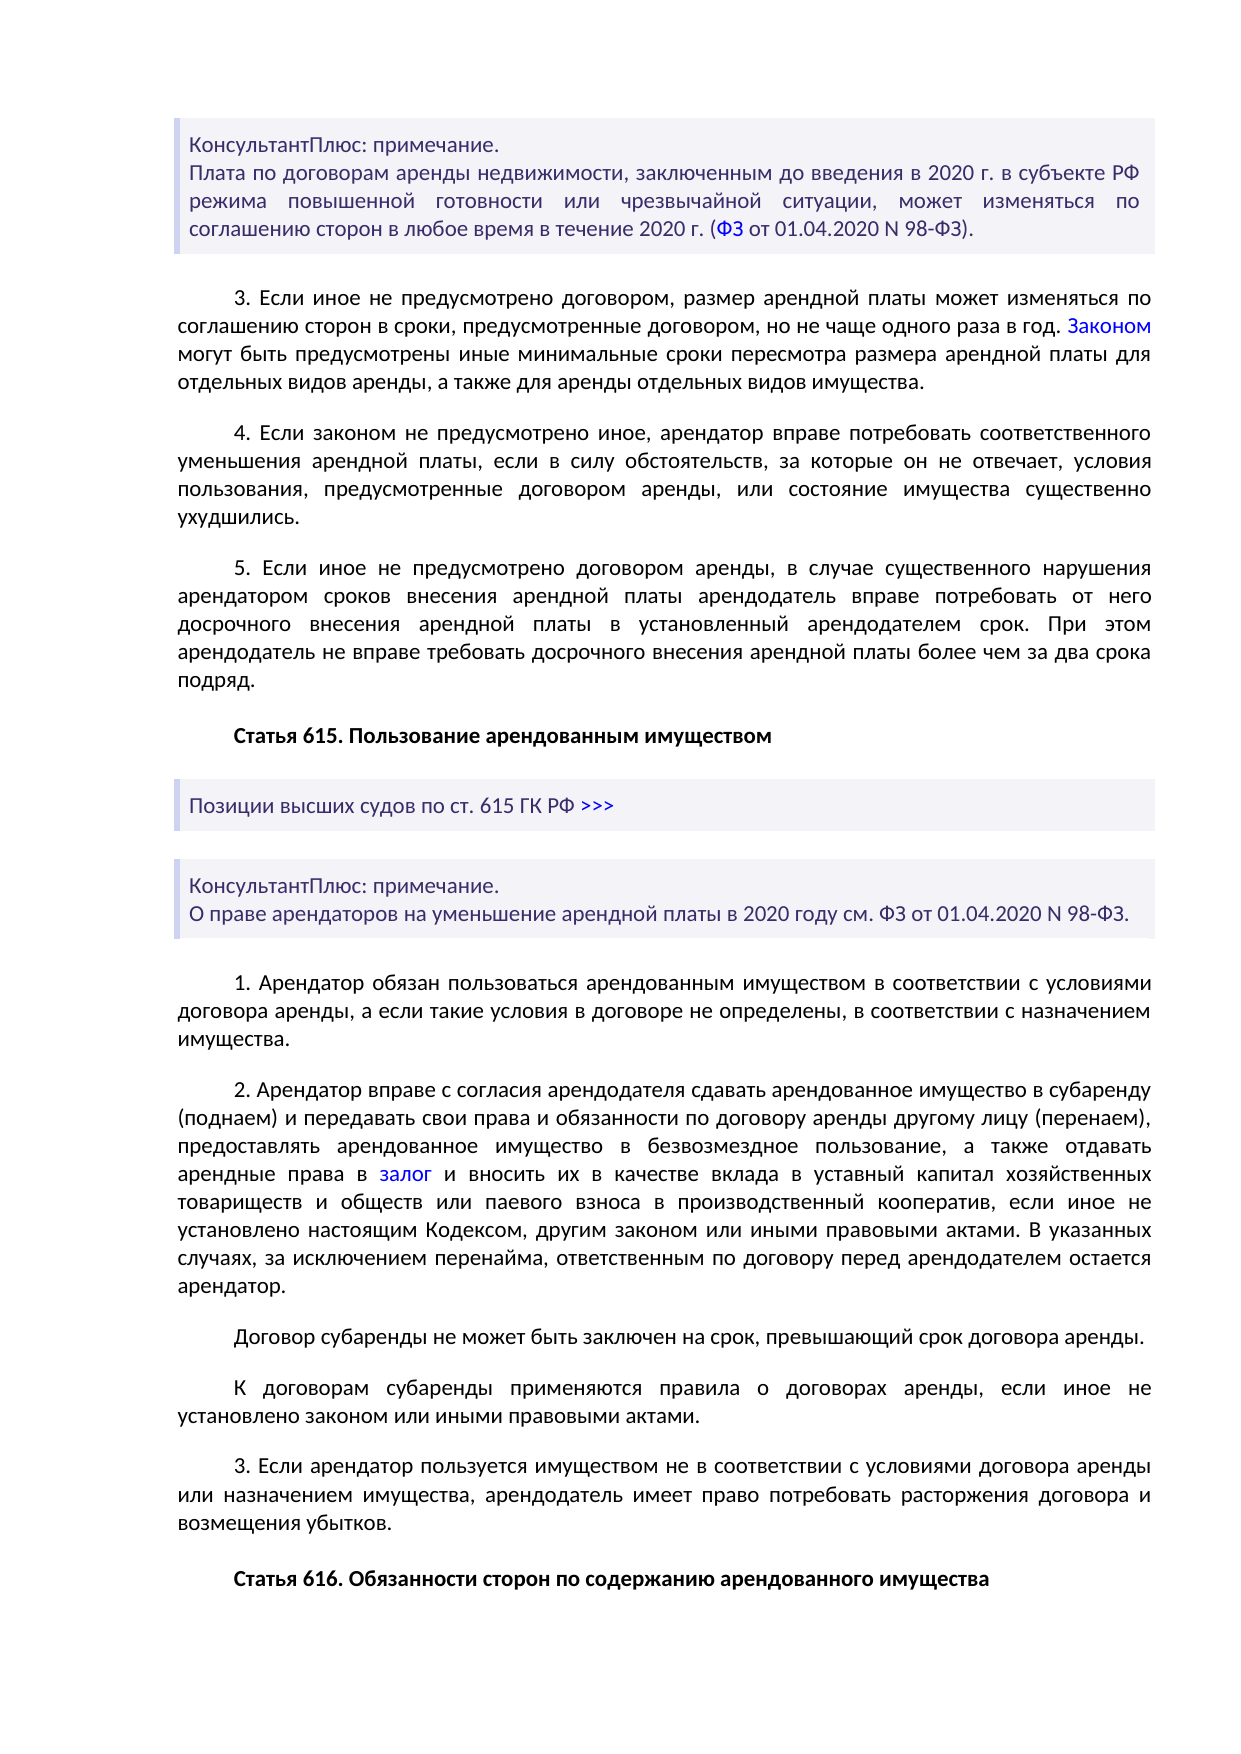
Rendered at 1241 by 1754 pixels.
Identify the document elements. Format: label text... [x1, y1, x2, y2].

text 3. Если иное не предусмотрено договором, размер арендной платы может изменяться по соглашению сторон в сроки, предусмотренные договором, но не чаще одного раза в год. Законом могут быть предусмотрены иные минимальные сроки пересмотра размера арендной платы для отдельных видов аренды, а также для аренды отдельных видов имущества. [177, 283, 1152, 395]
text К договорам субаренды применяются правила о договорах аренды, если иное не установлено законом или иными правовыми актами. [177, 1373, 1152, 1429]
text 2. Арендатор вправе с согласия арендодателя сдавать арендованное имущество в субаренду (поднаем) и передавать свои права и обязанности по договору аренды другому лицу (перенаем), предоставлять арендованное имущество в безвозмездное пользование, а также отдавать арендные права в залог и вносить их в качестве вклада в уставный капитал хозяйственных товариществ и обществ или паевого взноса в производственный кооператив, если иное не установлено настоящим Кодексом, другим законом или иными правовыми актами. В указанных случаях, за исключением перенайма, ответственным по договору перед арендодателем остается арендатор. [177, 1075, 1152, 1299]
title Статья 616. Обязанности сторон по содержанию арендованного имущества [177, 1564, 1152, 1592]
text Договор субаренды не может быть заключен на срок, превышающий срок договора аренды. [177, 1322, 1152, 1350]
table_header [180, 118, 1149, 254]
text 4. Если законом не предусмотрено иное, арендатор вправе потребовать соответственного уменьшения арендной платы, если в силу обстоятельств, за которые он не отвечает, условия пользования, предусмотренные договором аренды, или состояние имущества существенно ухудшились. [177, 418, 1152, 530]
title Статья 615. Пользование арендованным имуществом [177, 721, 1152, 749]
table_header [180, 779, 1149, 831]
text 5. Если иное не предусмотрено договором аренды, в случае существенного нарушения арендатором сроков внесения арендной платы арендодатель вправе потребовать от него досрочного внесения арендной платы в установленный арендодателем срок. При этом арендодатель не вправе требовать досрочного внесения арендной платы более чем за два срока подряд. [177, 553, 1152, 693]
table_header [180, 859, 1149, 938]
text 3. Если арендатор пользуется имуществом не в соответствии с условиями договора аренды или назначением имущества, арендодатель имеет право потребовать расторжения договора и возмещения убытков. [177, 1452, 1152, 1536]
text 1. Арендатор обязан пользоваться арендованным имуществом в соответствии с условиями договора аренды, а если такие условия в договоре не определены, в соответствии с назначением имущества. [177, 968, 1152, 1052]
